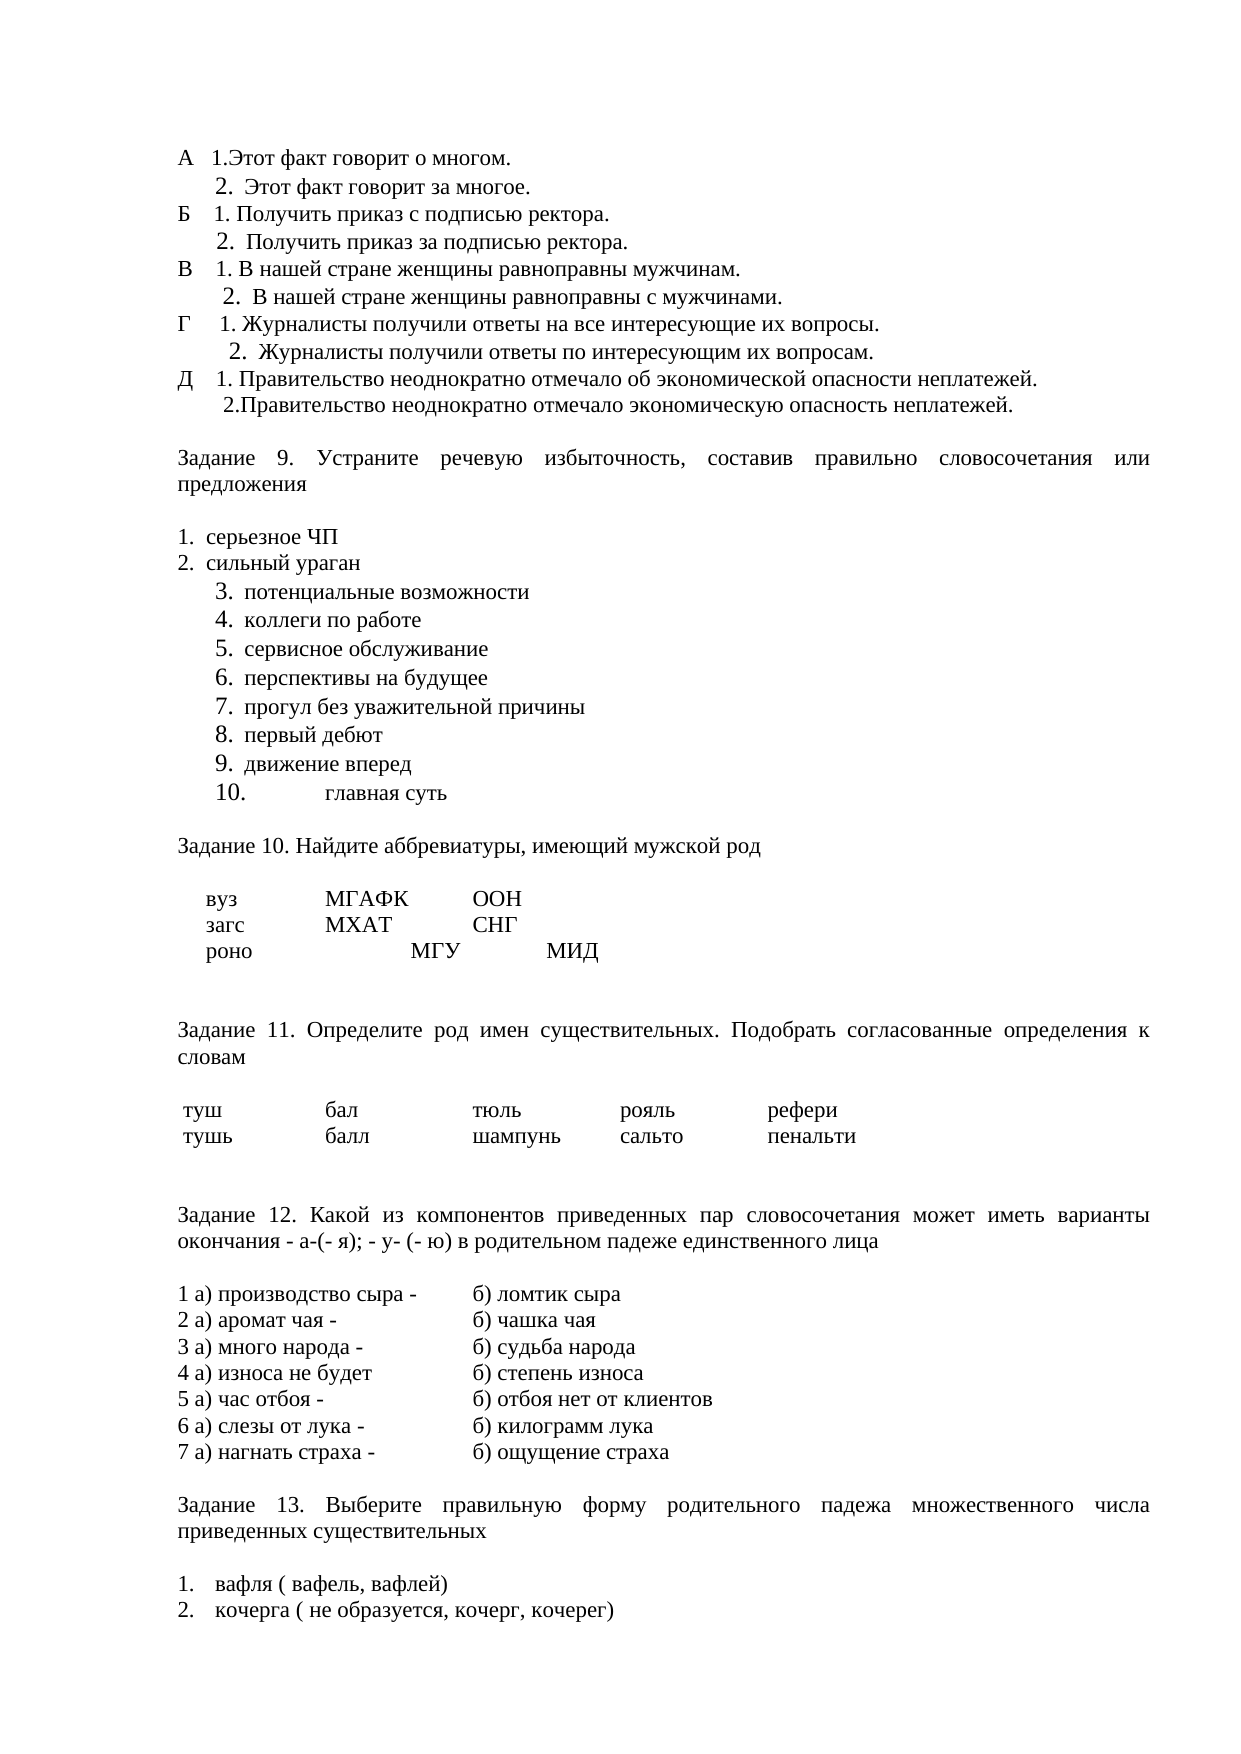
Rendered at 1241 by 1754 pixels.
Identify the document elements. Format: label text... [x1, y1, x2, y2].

text 7 а) нагнать страха - б) ощущение страха [177, 1438, 1152, 1464]
text Задание 10. Найдите аббревиатуры, имеющий мужской род [177, 832, 1152, 858]
text вуз МГАФК ООН [177, 885, 1152, 911]
list кочерга ( не образуется, кочерг, кочерег) [177, 1596, 1152, 1623]
text 2. сильный ураган [177, 549, 1152, 576]
text 6 а) слезы от лука - б) килограмм лука [177, 1412, 1152, 1438]
text 2.Правительство неоднократно отмечало экономическую опасность неплатежей. [177, 391, 1152, 418]
text Задание 9. Устраните речевую избыточность, составив правильно словосочетания или предложения [177, 444, 1152, 497]
text Д 1. Правительство неоднократно отмечало об экономической опасности неплатежей. [177, 365, 1152, 391]
text 3 а) много народа - б) судьба народа [177, 1333, 1152, 1359]
text Г 1. Журналисты получили ответы на все интересующие их вопросы. [177, 310, 1152, 336]
text Задание 11. Определите род имен существительных. Подобрать согласованные определения к словам [177, 1017, 1152, 1069]
list потенциальные возможности [215, 576, 1152, 604]
list вафля ( вафель, вафлей) [177, 1570, 1152, 1596]
text туш бал тюль рояль рефери [177, 1096, 1152, 1122]
list Журналисты получили ответы по интересующим их вопросам. [229, 336, 1152, 365]
list сервисное обслуживание [215, 633, 1152, 662]
text загс МХАТ СНГ [177, 911, 1152, 937]
text 2 а) аромат чая - б) чашка чая [177, 1306, 1152, 1333]
text Задание 13. Выберите правильную форму родительного падежа множественного числа приведенных существительных [177, 1491, 1152, 1544]
list главная суть [215, 777, 1152, 806]
list движение вперед [215, 748, 1152, 777]
list Этот факт говорит за многое. [215, 171, 1152, 199]
list Получить приказ за подписью ректора. [216, 226, 1152, 255]
text Задание 12. Какой из компонентов приведенных пар словосочетания может иметь варианты окончания - а-(- я); - у- (- ю) в родительном падеже единственного лица [177, 1201, 1152, 1254]
text Б 1. Получить приказ с подписью ректора. [177, 199, 1152, 226]
list 1. серьезное ЧП [177, 523, 1152, 549]
list перспективы на будущее [215, 662, 1152, 691]
text 1 а) производство сыра - б) ломтик сыра [177, 1280, 1152, 1306]
text 5 а) час отбоя - б) отбоя нет от клиентов [177, 1386, 1152, 1412]
text А 1.Этот факт говорит о многом. [177, 144, 1152, 171]
list прогул без уважительной причины [215, 691, 1152, 719]
text В 1. В нашей стране женщины равноправны мужчинам. [177, 255, 1152, 281]
text роно МГУ МИД [177, 937, 1152, 964]
list первый дебют [215, 719, 1152, 748]
list В нашей стране женщины равноправны с мужчинами. [222, 281, 1152, 310]
text 4 а) износа не будет б) степень износа [177, 1359, 1152, 1386]
list коллеги по работе [215, 604, 1152, 633]
text тушь балл шампунь сальто пенальти [177, 1122, 1152, 1148]
